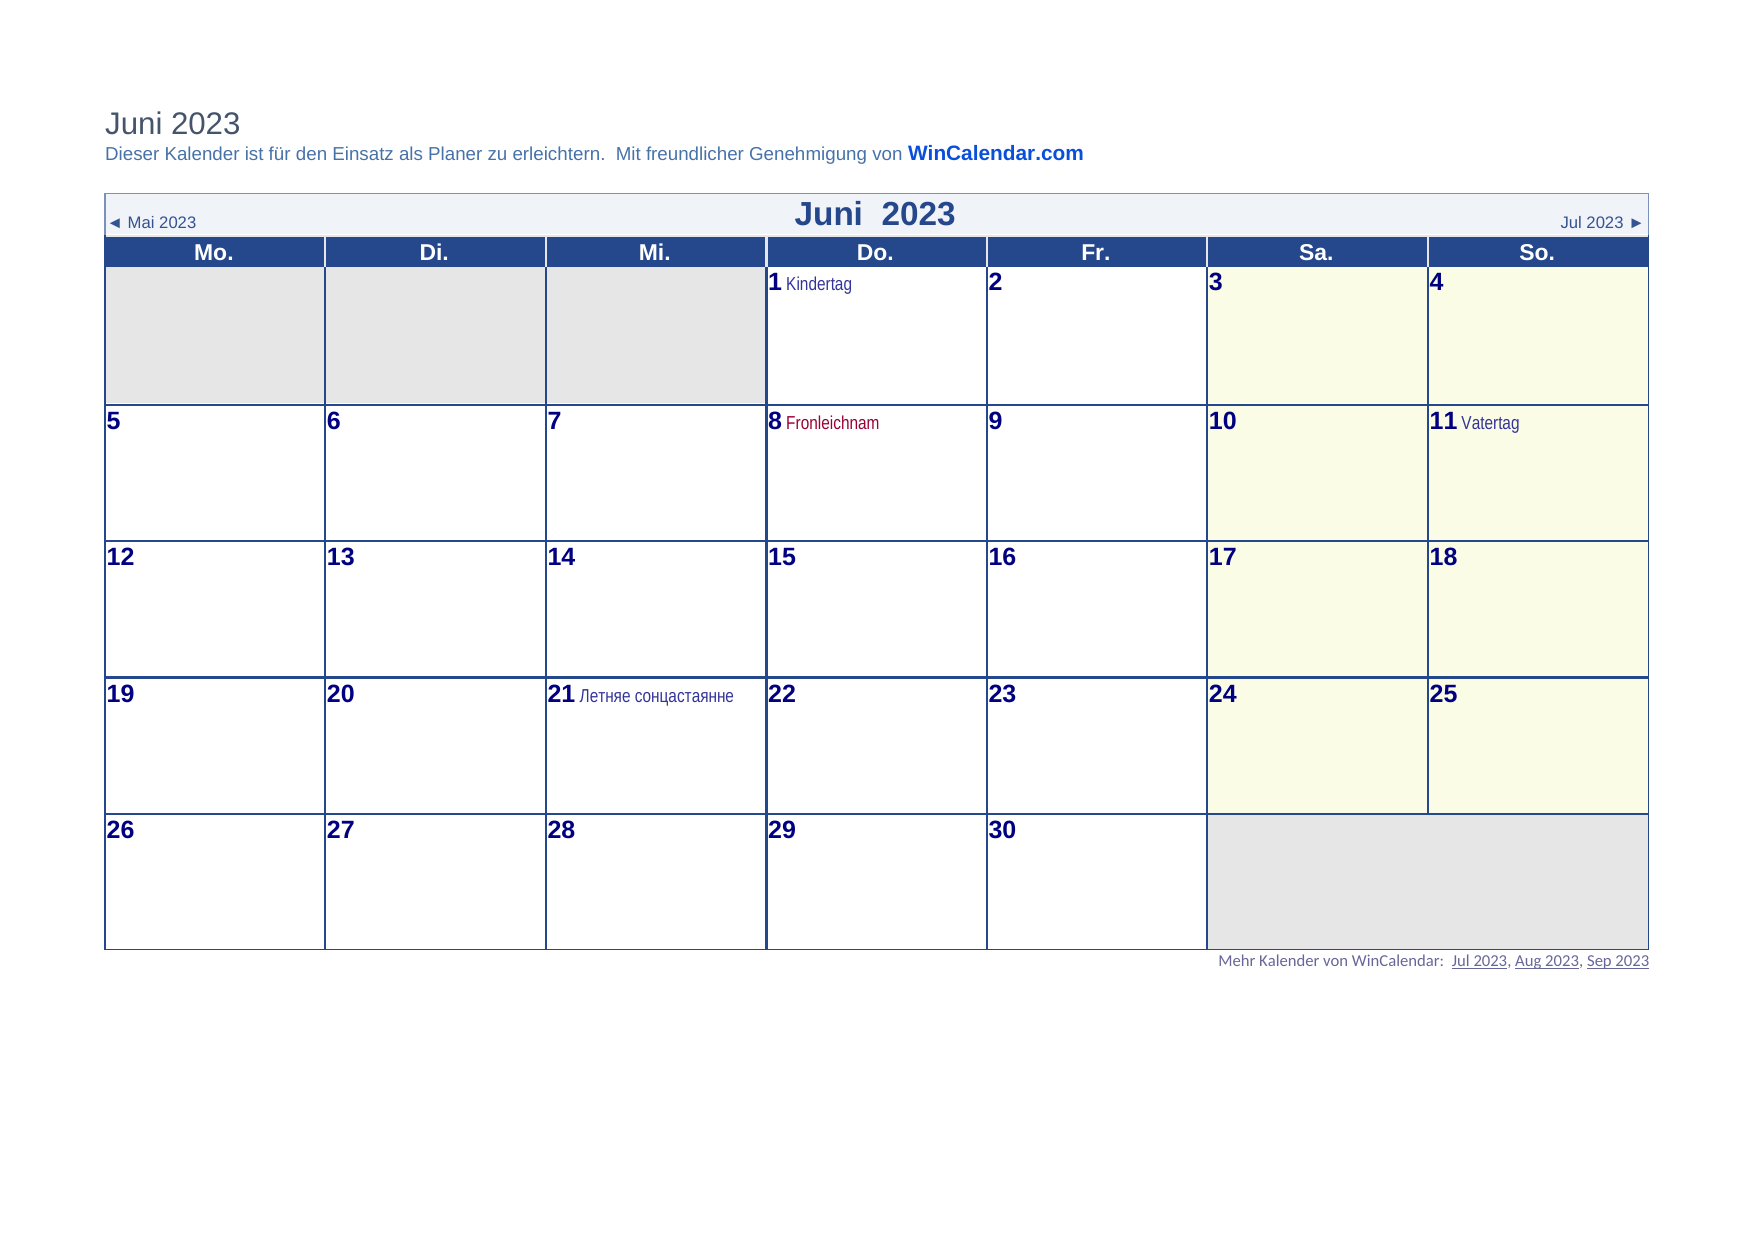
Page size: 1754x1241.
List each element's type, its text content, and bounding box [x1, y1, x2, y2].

table_cell So. [1429, 237, 1648, 267]
table_cell 14 [547, 542, 765, 676]
table_cell 9 [988, 406, 1206, 540]
table_cell 26 [106, 815, 324, 949]
table_cell 22 [768, 679, 986, 813]
table_cell 21 Летняе сонцастаянне [547, 679, 765, 813]
table_cell 27 [326, 815, 545, 949]
table_cell 5 [106, 406, 324, 540]
table_cell [547, 267, 765, 403]
table_cell Do. [768, 237, 986, 267]
table_cell [106, 267, 324, 403]
table_cell Di. [326, 237, 545, 267]
table_cell 6 [326, 406, 545, 540]
table_cell 13 [326, 542, 545, 676]
table_cell 8 Fronleichnam [768, 406, 986, 540]
table_cell 24 [1208, 679, 1427, 813]
table_cell 19 [106, 679, 324, 813]
table_header Juni 2023 [325, 194, 1428, 234]
text Juni 2023 Dieser Kalender ist für den Einsatz als Planer zu erleichtern. Mit freundlicher Genehmigung von WinCalendar.com [105, 105, 1649, 193]
table_cell 17 [1208, 542, 1427, 676]
table_cell 18 [1429, 542, 1648, 676]
table_cell 1 Kindertag [768, 267, 986, 403]
table_cell 28 [547, 815, 765, 949]
table_cell Mo. [106, 237, 324, 267]
table_cell 11 Vatertag [1429, 406, 1648, 540]
table_cell [326, 267, 545, 403]
table_cell 16 [988, 542, 1206, 676]
table_cell 12 [106, 542, 324, 676]
table_cell 10 [1208, 406, 1427, 540]
table_cell 23 [988, 679, 1206, 813]
table_cell 2 [988, 267, 1206, 403]
table_cell 15 [768, 542, 986, 676]
table_cell Fr. [988, 237, 1206, 267]
table_header Jul 2023 ► [1428, 194, 1648, 234]
text Mehr Kalender von WinCalendar: Jul 2023, Aug 2023, Sep 2023 [105, 950, 1649, 971]
table_cell 30 [988, 815, 1206, 949]
table_header ◄ Mai 2023 [106, 194, 325, 234]
table_cell 25 [1429, 679, 1648, 813]
table_cell [1208, 815, 1648, 949]
table_cell 29 [768, 815, 986, 949]
table_cell Sa. [1208, 237, 1427, 267]
table_cell Mi. [547, 237, 765, 267]
table_cell 4 [1429, 267, 1648, 403]
table_cell 3 [1208, 267, 1427, 403]
table_cell 7 [547, 406, 765, 540]
table_cell 20 [326, 679, 545, 813]
